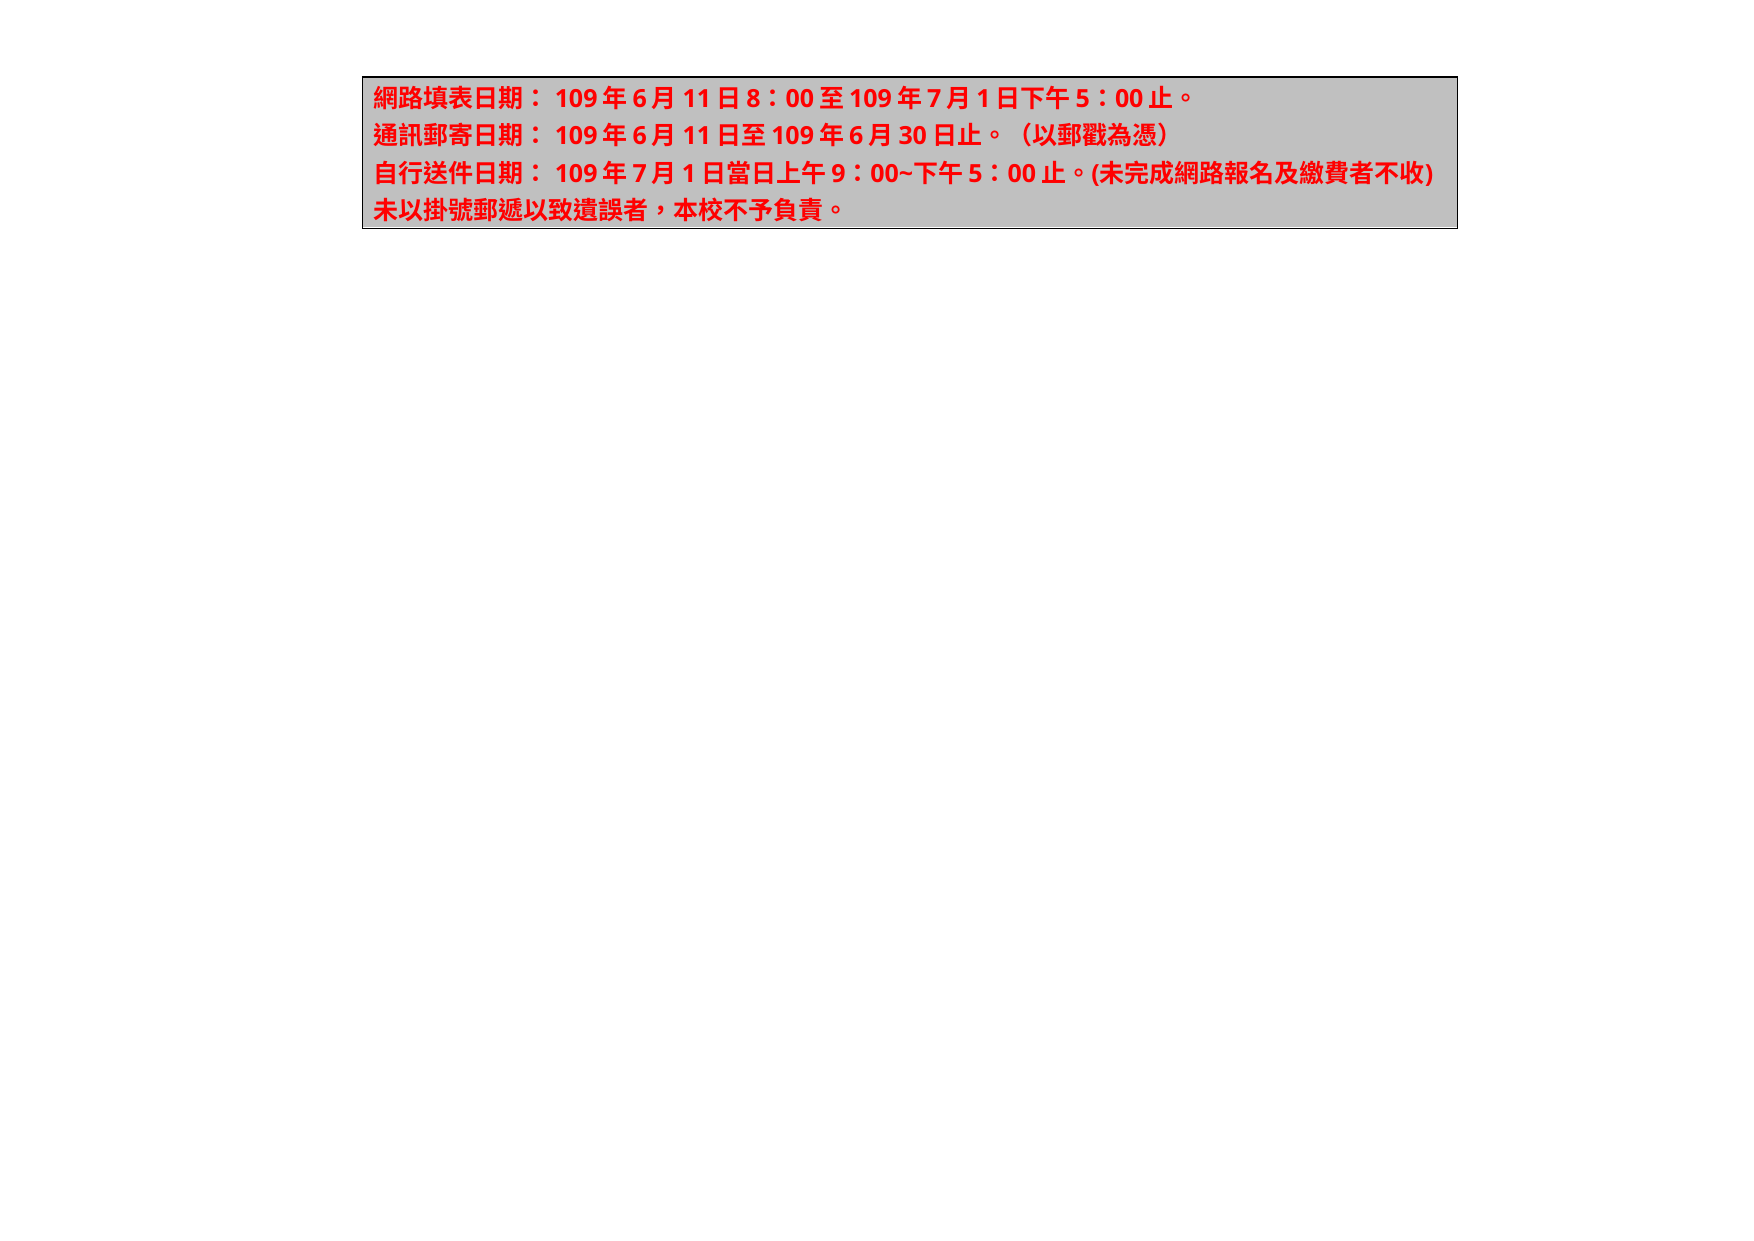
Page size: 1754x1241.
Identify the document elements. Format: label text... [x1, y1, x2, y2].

table_header 網路填表日期： 109年6月 11日8：00至109年7月1日下午5：00止。 通訊郵寄日期： 109年6月 11日至109年6月30日止。（以郵戳為憑） 自行送件日期： 109年7月1日當日上午9：00~下午5：00止。(未完成網路報名及繳費者不收) 未以掛號郵遞以致遺誤者，本校不予負責。 [363, 78, 1457, 227]
